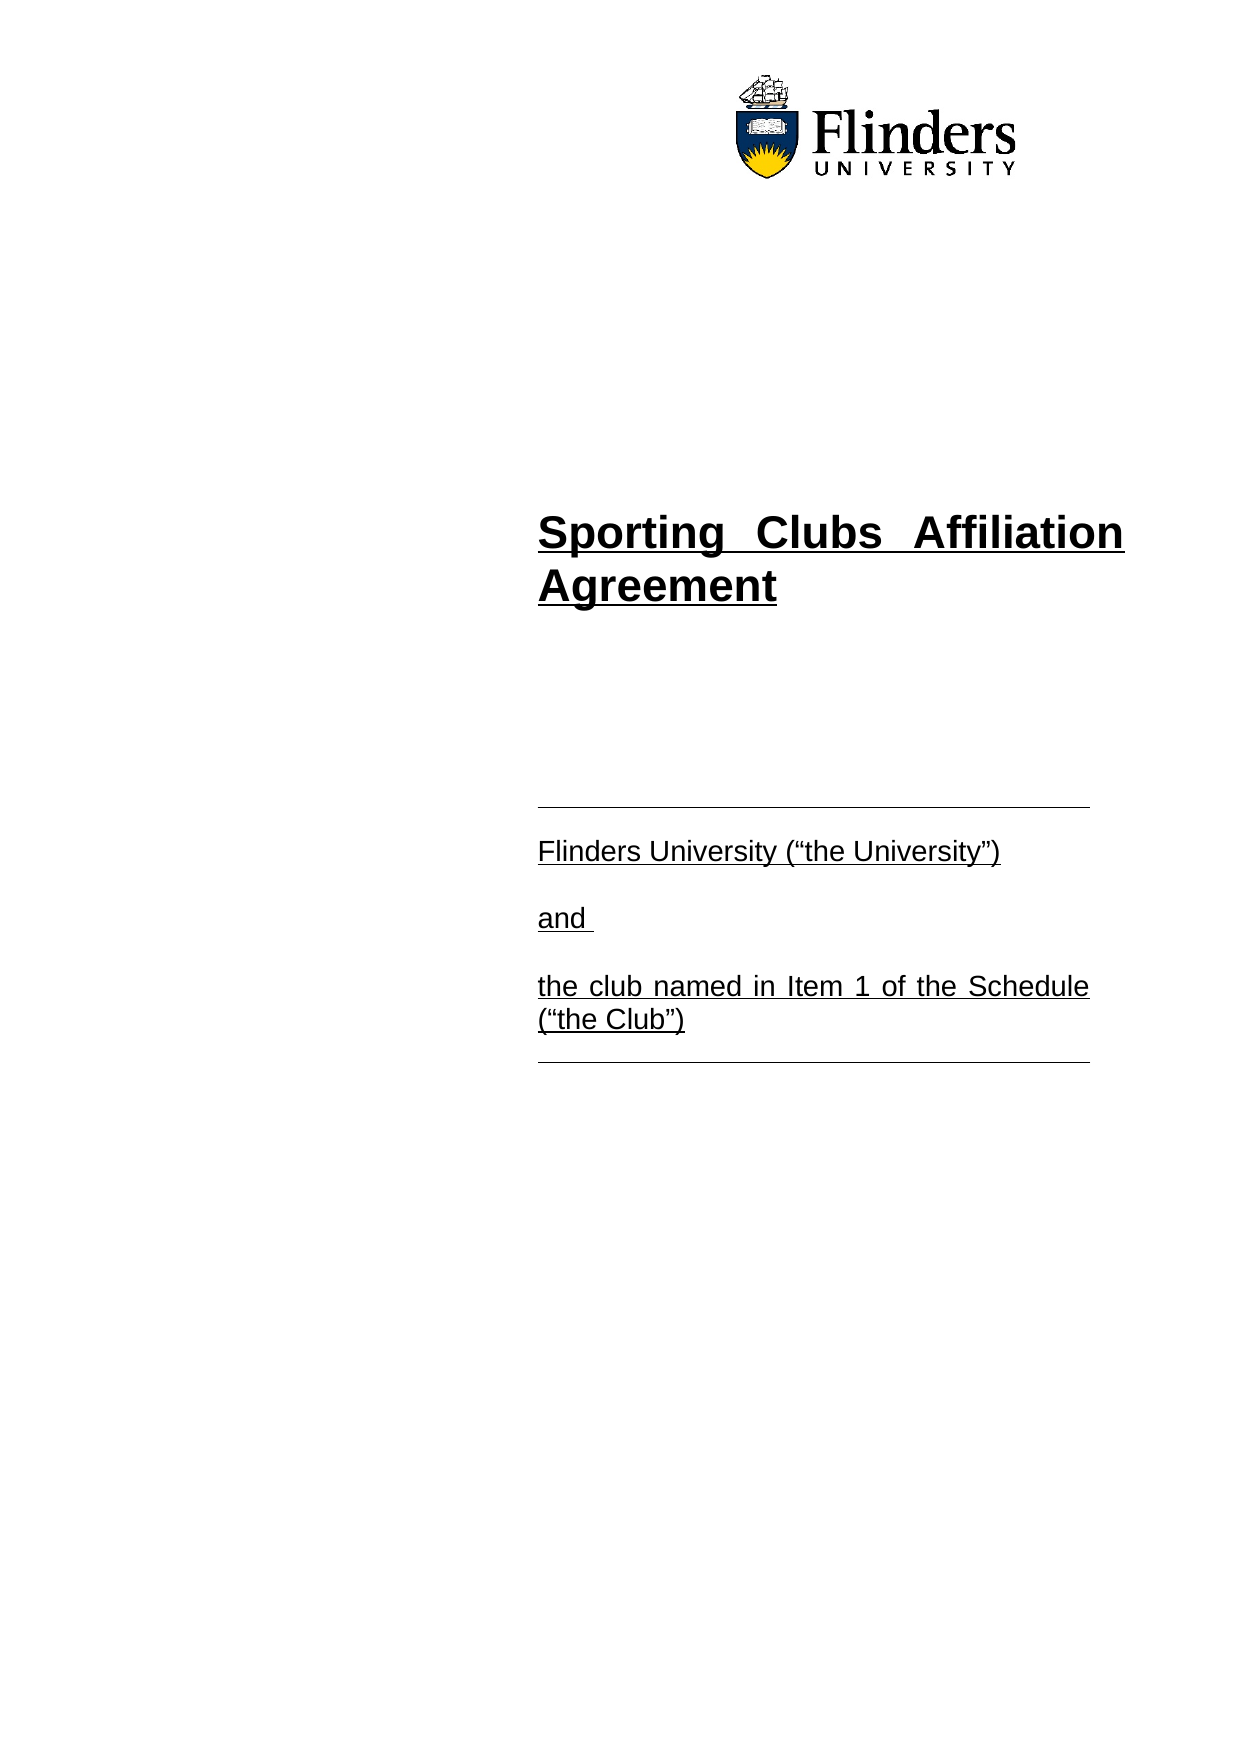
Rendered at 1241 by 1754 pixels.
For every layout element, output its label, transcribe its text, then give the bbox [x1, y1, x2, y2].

text and [537, 898, 1090, 935]
picture [736, 75, 1016, 179]
text Sporting Clubs Affiliation Agreement [537, 505, 1124, 551]
text Sporting Clubs Affiliation Agreement [537, 552, 1124, 611]
text the club named in Item 1 of the Schedule (“the Club”) [537, 999, 1090, 1036]
text the club named in Item 1 of the Schedule (“the Club”) [537, 965, 1090, 998]
text Flinders University (“the University”) [537, 831, 1090, 868]
